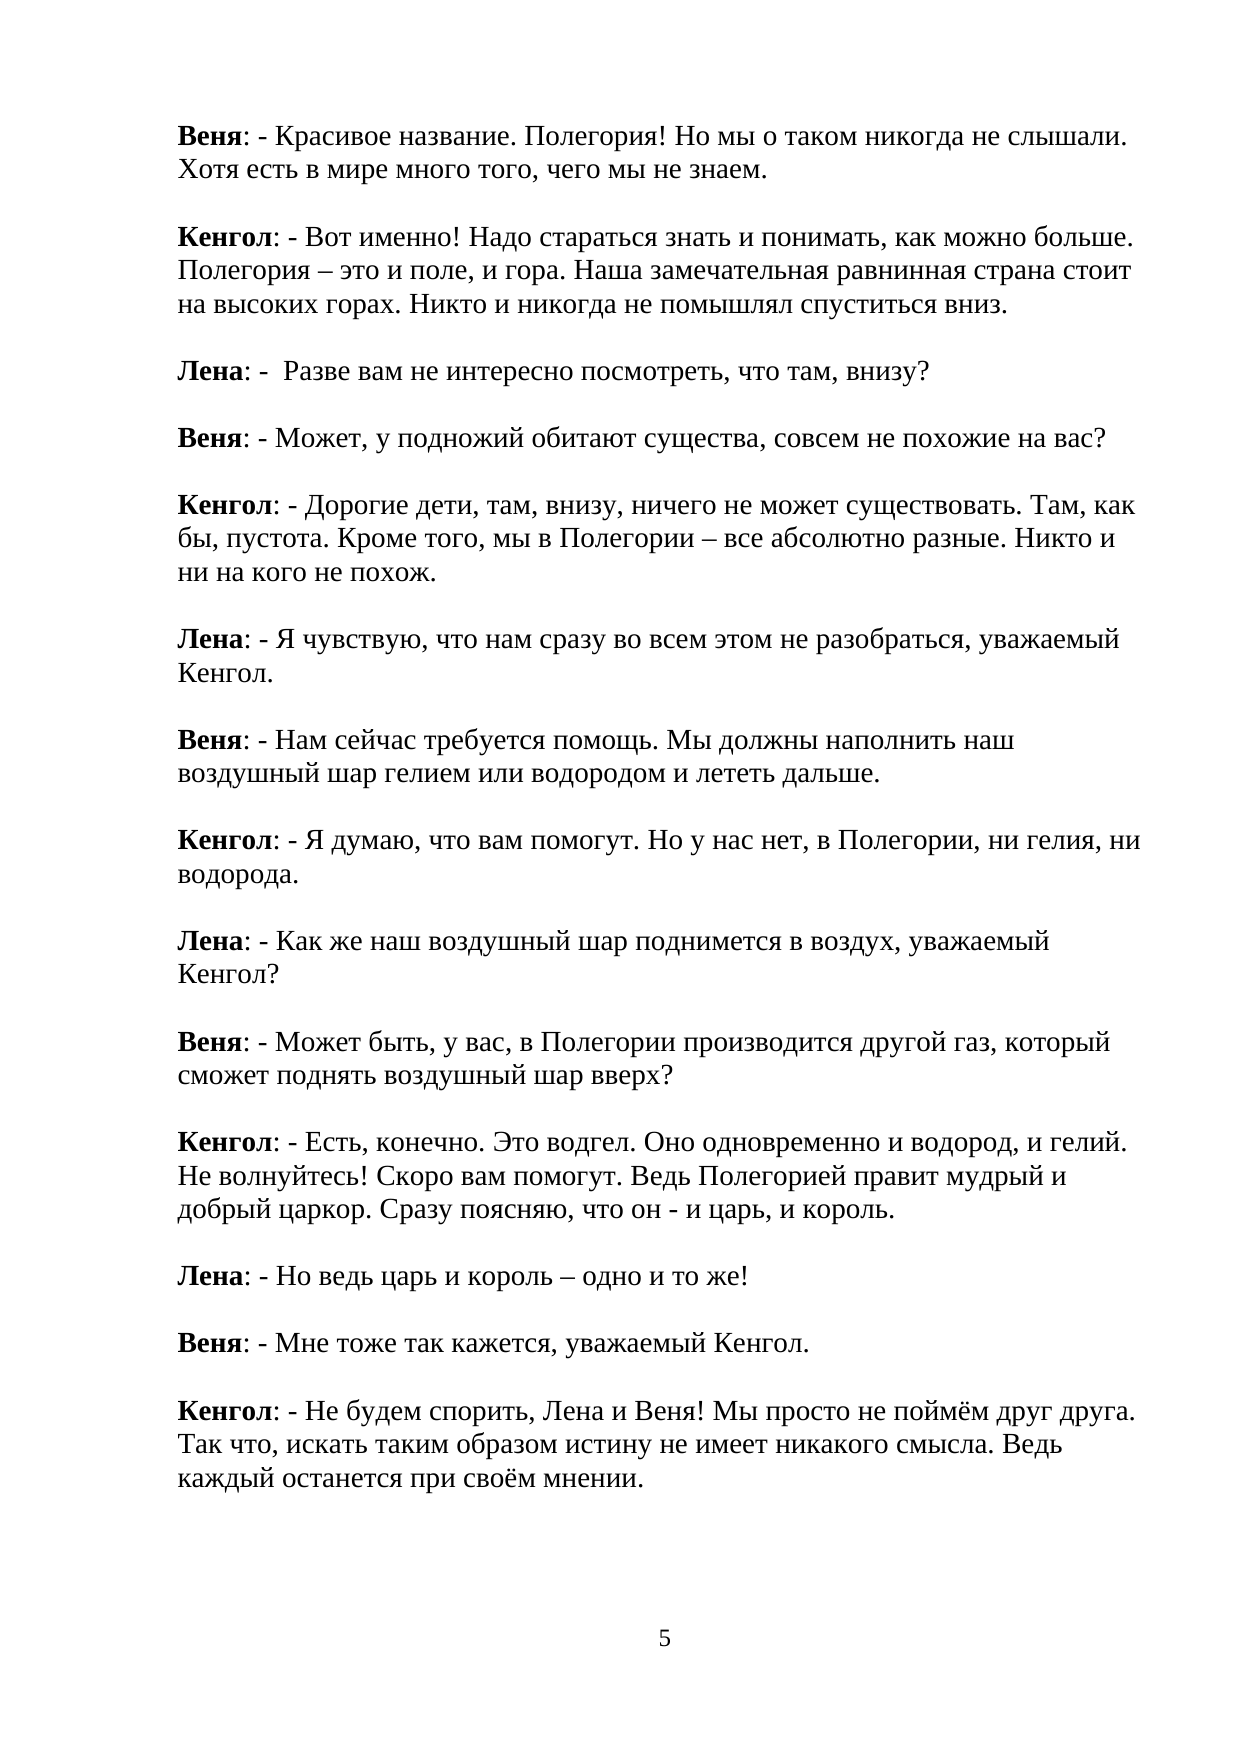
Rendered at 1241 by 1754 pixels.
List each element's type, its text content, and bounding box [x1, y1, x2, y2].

text Веня: - Мне тоже так кажется, уважаемый Кенгол. [177, 1326, 1152, 1359]
text Веня: - Нам сейчас требуется помощь. Мы должны наполнить наш воздушный шар гелием или водородом и лететь дальше. [177, 722, 1152, 789]
text Веня: - Красивое название. Полегория! Но мы о таком никогда не слышали. Хотя есть в мире много того, чего мы не знаем. [177, 118, 1152, 185]
text Кенгол: - Вот именно! Надо стараться знать и понимать, как можно больше. Полегория – это и поле, и гора. Наша замечательная равнинная страна стоит на высоких горах. Никто и никогда не помышлял спуститься вниз. [177, 219, 1152, 319]
text Кенгол: - Есть, конечно. Это водгел. Оно одновременно и водород, и гелий. Не волнуйтесь! Скоро вам помогут. Ведь Полегорией правит мудрый и добрый царкор. Сразу поясняю, что он - и царь, и король. [177, 1124, 1152, 1225]
text Веня: - Может, у подножий обитают существа, совсем не похожие на вас? [177, 420, 1152, 453]
text Кенгол: - Дорогие дети, там, внизу, ничего не может существовать. Там, как бы, пустота. Кроме того, мы в Полегории – все абсолютно разные. Никто и ни на кого не похож. [177, 487, 1152, 588]
text Веня: - Может быть, у вас, в Полегории производится другой газ, который сможет поднять воздушный шар вверх? [177, 1024, 1152, 1091]
text Кенгол: - Я думаю, что вам помогут. Но у нас нет, в Полегории, ни гелия, ни водорода. [177, 822, 1152, 889]
text Кенгол: - Не будем спорить, Лена и Веня! Мы просто не поймём друг друга. Так что, искать таким образом истину не имеет никакого смысла. Ведь каждый останется при своём мнении. [177, 1393, 1152, 1493]
text Лена: - Я чувствую, что нам сразу во всем этом не разобраться, уважаемый Кенгол. [177, 621, 1152, 688]
text Лена: - Как же наш воздушный шар поднимется в воздух, уважаемый Кенгол? [177, 923, 1152, 990]
text Лена: - Но ведь царь и король – одно и то же! [177, 1258, 1152, 1292]
text Лена: - Разве вам не интересно посмотреть, что там, внизу? [177, 353, 1152, 386]
